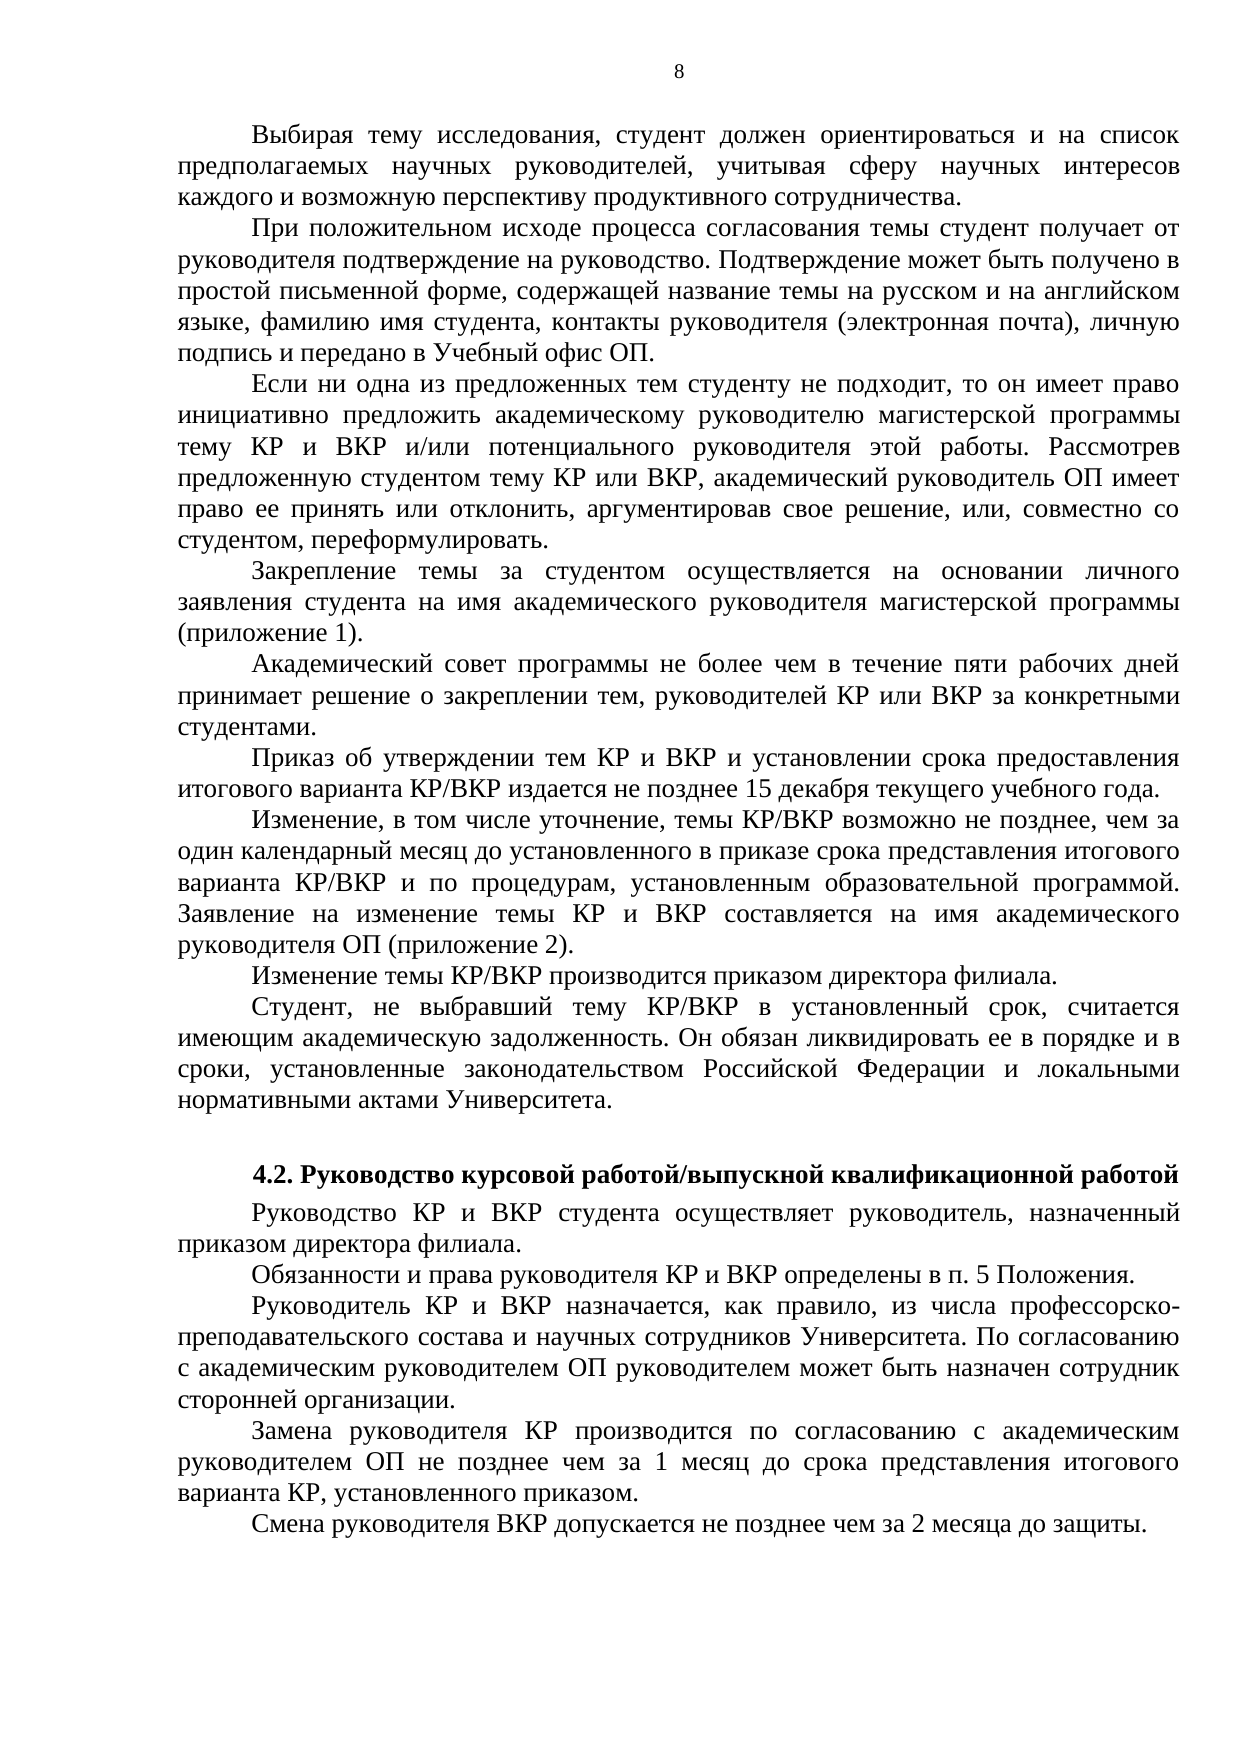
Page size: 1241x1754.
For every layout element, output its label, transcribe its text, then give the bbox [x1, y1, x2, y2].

text Закрепление темы за студентом осуществляется на основании личного заявления студента на имя академического руководителя магистерской программы (приложение 1). [177, 554, 1181, 648]
text Если ни одна из предложенных тем студенту не подходит, то он имеет право инициативно предложить академическому руководителю магистерской программы тему КР и ВКР и/или потенциального руководителя этой работы. Рассмотрев предложенную студентом тему КР или ВКР, академический руководитель ОП имеет право ее принять или отклонить, аргументировав свое решение, или, совместно со студентом, переформулировать. [177, 367, 1181, 554]
text Выбирая тему исследования, студент должен ориентироваться и на список предполагаемых научных руководителей, учитывая сферу научных интересов каждого и возможную перспективу продуктивного сотрудничества. [177, 118, 1181, 212]
text При положительном исходе процесса согласования темы студент получает от руководителя подтверждение на руководство. Подтверждение может быть получено в простой письменной форме, содержащей название темы на русском и на английском языке, фамилию имя студента, контакты руководителя (электронная почта), личную подпись и передано в Учебный офис ОП. [177, 212, 1181, 367]
text Обязанности и права руководителя КР и ВКР определены в п. 5 Положения. [177, 1258, 1181, 1289]
subtitle 4.2. Руководство курсовой работой/выпускной квалификационной работой [177, 1158, 1181, 1189]
text Замена руководителя КР производится по согласованию с академическим руководителем ОП не позднее чем за 1 месяц до срока представления итогового варианта КР, установленного приказом. [177, 1414, 1181, 1507]
text Руководитель КР и ВКР назначается, как правило, из числа профессорско-преподавательского состава и научных сотрудников Университета. По согласованию с академическим руководителем ОП руководителем может быть назначен сотрудник сторонней организации. [177, 1289, 1181, 1414]
text Академический совет программы не более чем в течение пяти рабочих дней принимает решение о закреплении тем, руководителей КР или ВКР за конкретными студентами. [177, 648, 1181, 741]
text Приказ об утверждении тем КР и ВКР и установлении срока предоставления итогового варианта КР/ВКР издается не позднее 15 декабря текущего учебного года. [177, 741, 1181, 803]
text Смена руководителя ВКР допускается не позднее чем за 2 месяца до защиты. [177, 1507, 1181, 1538]
text Руководство КР и ВКР студента осуществляет руководитель, назначенный приказом директора филиала. [177, 1196, 1181, 1258]
text Изменение, в том числе уточнение, темы КР/ВКР возможно не позднее, чем за один календарный месяц до установленного в приказе срока представления итогового варианта КР/ВКР и по процедурам, установленным образовательной программой. Заявление на изменение темы КР и ВКР составляется на имя академического руководителя ОП (приложение 2). [177, 803, 1181, 959]
text Изменение темы КР/ВКР производится приказом директора филиала. [177, 959, 1181, 990]
text Студент, не выбравший тему КР/ВКР в установленный срок, считается имеющим академическую задолженность. Он обязан ликвидировать ее в порядке и в сроки, установленные законодательством Российской Федерации и локальными нормативными актами Университета. [177, 990, 1181, 1115]
